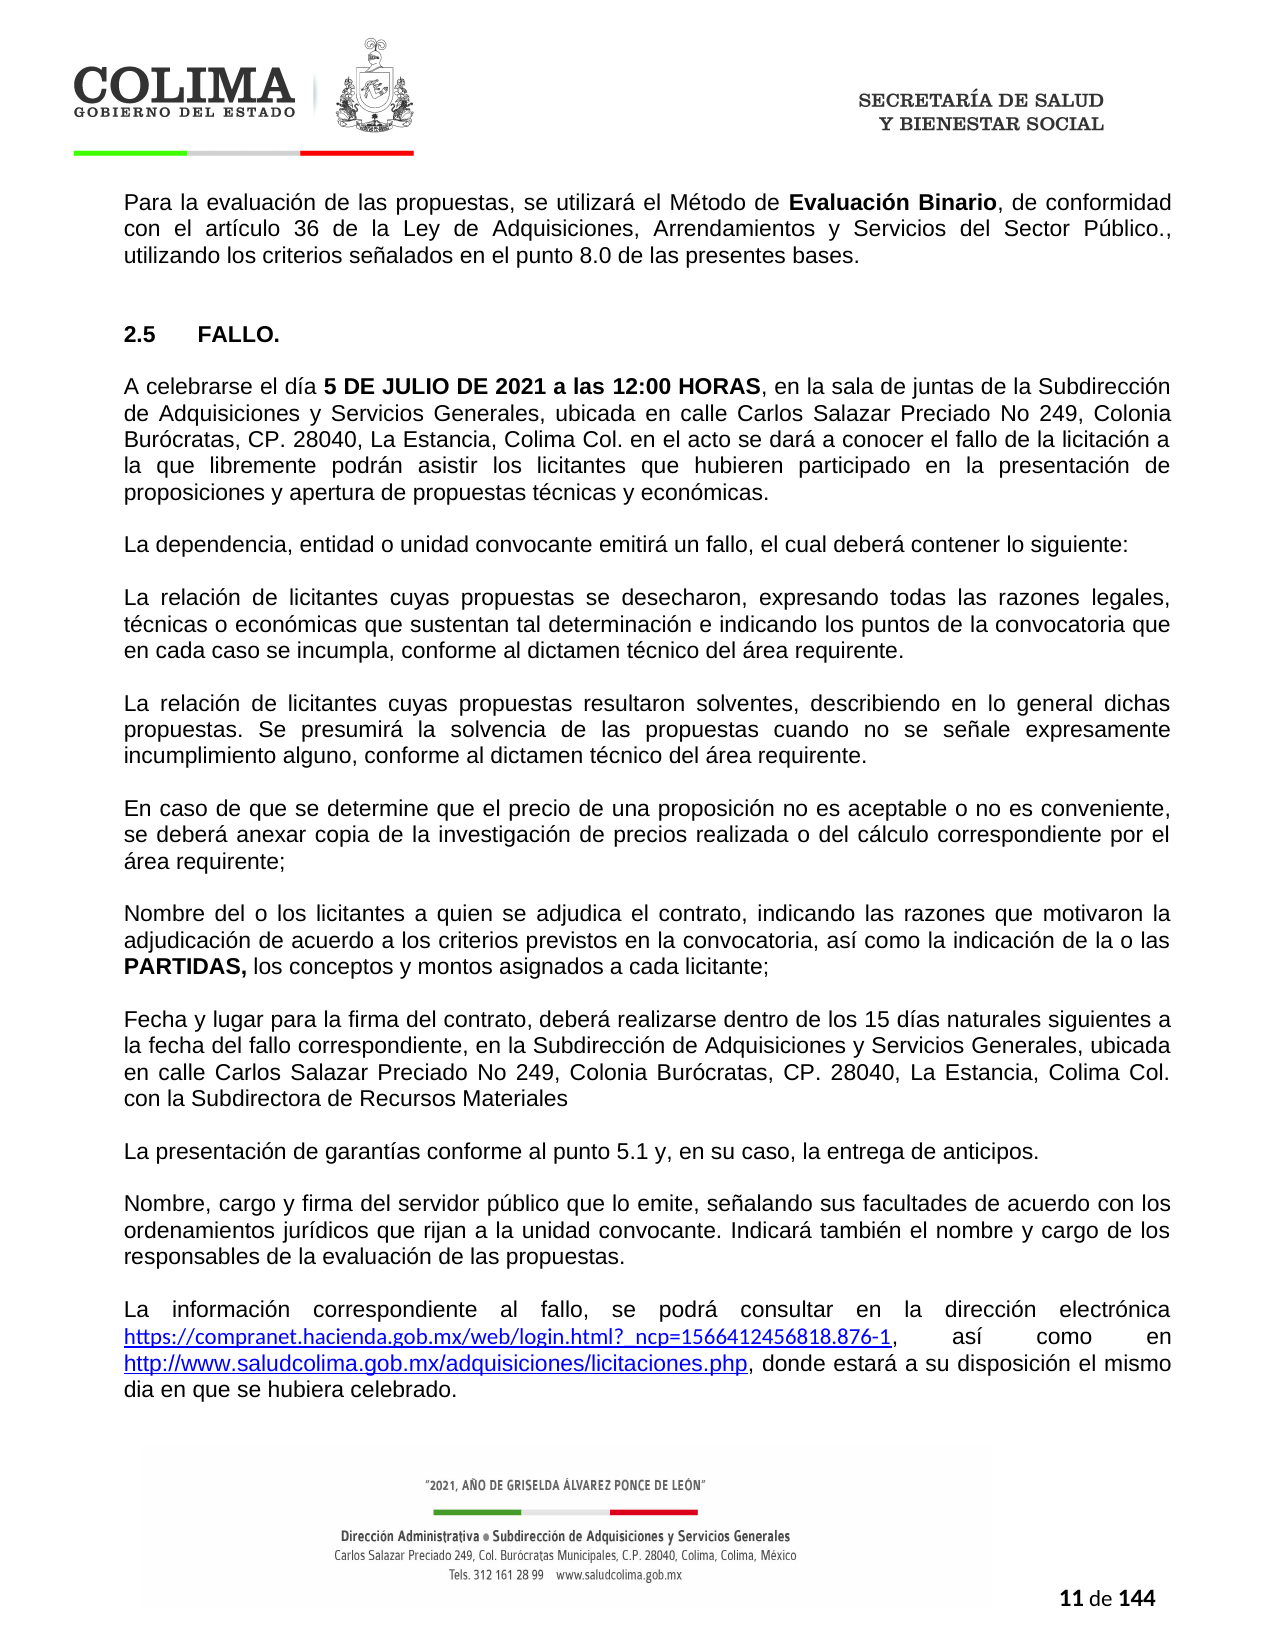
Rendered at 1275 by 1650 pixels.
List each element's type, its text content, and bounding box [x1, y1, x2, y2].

text 2.5 FALLO. [123, 321, 1172, 347]
text A celebrarse el día 5 DE JULIO DE 2021 a las 12:00 HORAS, en la sala de juntas de la Subdirección de Adquisiciones y Servicios Generales, ubicada en calle Carlos Salazar Preciado No 249, Colonia Burócratas, CP. 28040, La Estancia, Colima Col. en el acto se dará a conocer el fallo de la licitación a la que libremente podrán asistir los licitantes que hubieren participado en la presentación de proposiciones y apertura de propuestas técnicas y económicas. [123, 373, 1172, 505]
text Nombre, cargo y firma del servidor público que lo emite, señalando sus facultades de acuerdo con los ordenamientos jurídicos que rijan a la unidad convocante. Indicará también el nombre y cargo de los responsables de la evaluación de las propuestas. [123, 1190, 1172, 1269]
picture [0, 23, 1221, 158]
text Fecha y lugar para la firma del contrato, deberá realizarse dentro de los 15 días naturales siguientes a la fecha del fallo correspondiente, en la Subdirección de Adquisiciones y Servicios Generales, ubicada en calle Carlos Salazar Preciado No 249, Colonia Burócratas, CP. 28040, La Estancia, Colima Col. con la Subdirectora de Recursos Materiales [123, 1006, 1172, 1111]
text La información correspondiente al fallo, se podrá consultar en la dirección electrónica https://compranet.hacienda.gob.mx/web/login.html?_ncp=1566412456818.876-1, así como en http://www.saludcolima.gob.mx/adquisiciones/licitaciones.php, donde estará a su disposición el mismo dia en que se hubiera celebrado. [123, 1296, 1172, 1403]
text La presentación de garantías conforme al punto 5.1 y, en su caso, la entrega de anticipos. [123, 1138, 1172, 1164]
text La dependencia, entidad o unidad convocante emitirá un fallo, el cual deberá contener lo siguiente: [123, 531, 1172, 558]
picture [139, 1446, 992, 1607]
text En caso de que se determine que el precio de una proposición no es aceptable o no es conveniente, se deberá anexar copia de la investigación de precios realizada o del cálculo correspondiente por el área requirente; [123, 795, 1172, 874]
text Para la evaluación de las propuestas, se utilizará el Método de Evaluación Binario, de conformidad con el artículo 36 de la Ley de Adquisiciones, Arrendamientos y Servicios del Sector Público., utilizando los criterios señalados en el punto 8.0 de las presentes bases. [123, 189, 1172, 268]
text La relación de licitantes cuyas propuestas resultaron solventes, describiendo en lo general dichas propuestas. Se presumirá la solvencia de las propuestas cuando no se señale expresamente incumplimiento alguno, conforme al dictamen técnico del área requirente. [123, 689, 1172, 769]
text La relación de licitantes cuyas propuestas se desecharon, expresando todas las razones legales, técnicas o económicas que sustentan tal determinación e indicando los puntos de la convocatoria que en cada caso se incumpla, conforme al dictamen técnico del área requirente. [123, 584, 1172, 663]
text Nombre del o los licitantes a quien se adjudica el contrato, indicando las razones que motivaron la adjudicación de acuerdo a los criterios previstos en la convocatoria, así como la indicación de la o las PARTIDAS, los conceptos y montos asignados a cada licitante; [123, 900, 1172, 979]
